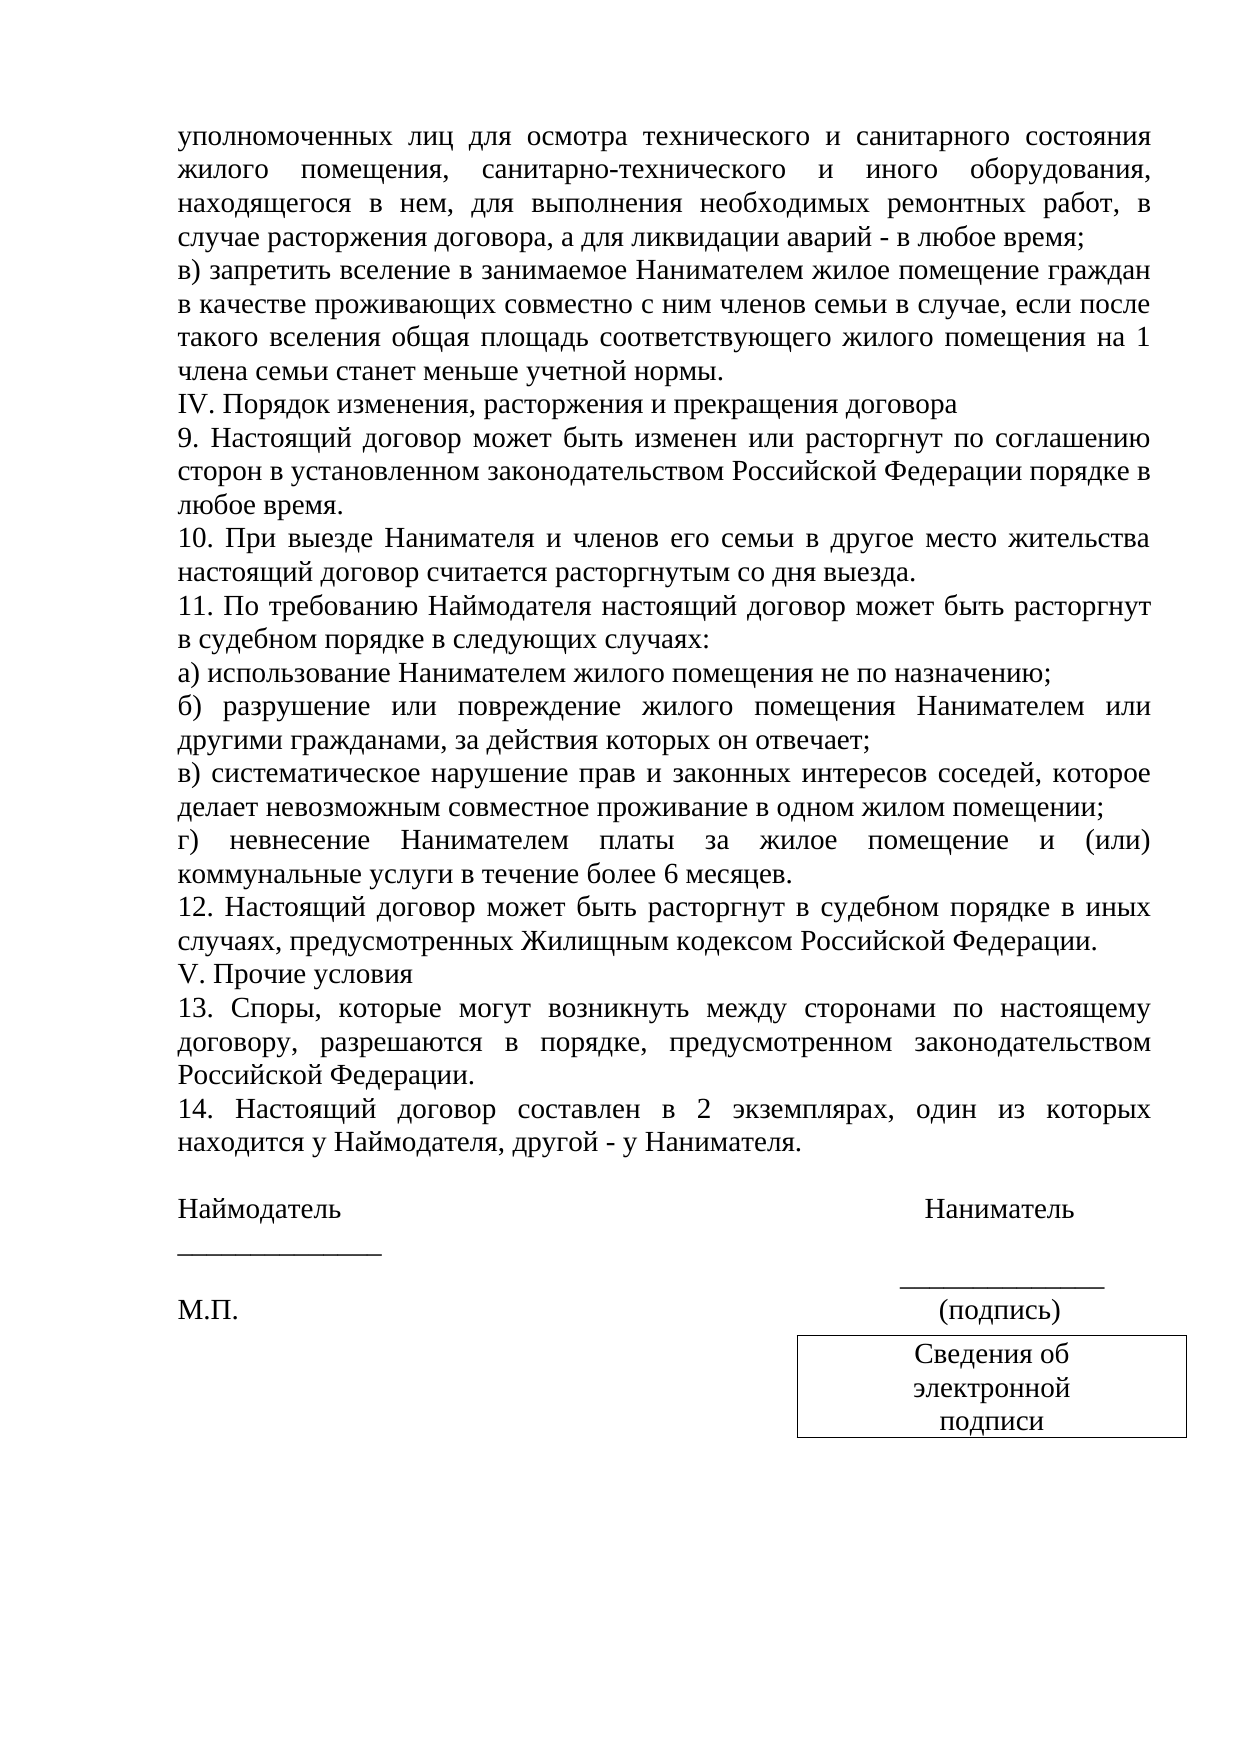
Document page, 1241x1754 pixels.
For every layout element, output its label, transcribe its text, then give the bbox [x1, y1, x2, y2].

text Наймодатель Наниматель [177, 1191, 1152, 1225]
text ______________ [177, 1225, 1152, 1258]
text б) разрушение или повреждение жилого помещения Нанимателем или другими гражданами, за действия которых он отвечает; [177, 688, 1152, 755]
text а) использование Нанимателем жилого помещения не по назначению; [177, 655, 1152, 688]
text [177, 118, 1152, 252]
text 13. Споры, которые могут возникнуть между сторонами по настоящему договору, разрешаются в порядке, предусмотренном законодательством Российской Федерации. [177, 990, 1152, 1091]
text 11. По требованию Наймодателя настоящий договор может быть расторгнут в судебном порядке в следующих случаях: [177, 588, 1152, 655]
text 10. При выезде Нанимателя и членов его семьи в другое место жительства настоящий договор считается расторгнутым со дня выезда. [177, 521, 1152, 588]
text М.П. (подпись) [177, 1292, 1152, 1326]
text 14. Настоящий договор составлен в 2 экземплярах, один из которых находится у Наймодателя, другой - у Нанимателя. [177, 1091, 1152, 1158]
table_header Сведения об электронной подписи [798, 1336, 1186, 1437]
text г) невнесение Нанимателем платы за жилое помещение и (или) коммунальные услуги в течение более 6 месяцев. [177, 822, 1152, 889]
text в) запретить вселение в занимаемое Нанимателем жилое помещение граждан в качестве проживающих совместно с ним членов семьи в случае, если после такого вселения общая площадь соответствующего жилого помещения на 1 члена семьи станет меньше учетной нормы. [177, 252, 1152, 386]
text V. Прочие условия [177, 957, 1152, 990]
text 12. Настоящий договор может быть расторгнут в судебном порядке в иных случаях, предусмотренных Жилищным кодексом Российской Федерации. [177, 889, 1152, 957]
text IV. Порядок изменения, расторжения и прекращения договора [177, 386, 1152, 420]
text в) систематическое нарушение прав и законных интересов соседей, которое делает невозможным совместное проживание в одном жилом помещении; [177, 755, 1152, 822]
text 9. Настоящий договор может быть изменен или расторгнут по соглашению сторон в установленном законодательством Российской Федерации порядке в любое время. [177, 420, 1152, 521]
text ______________ [177, 1258, 1152, 1292]
